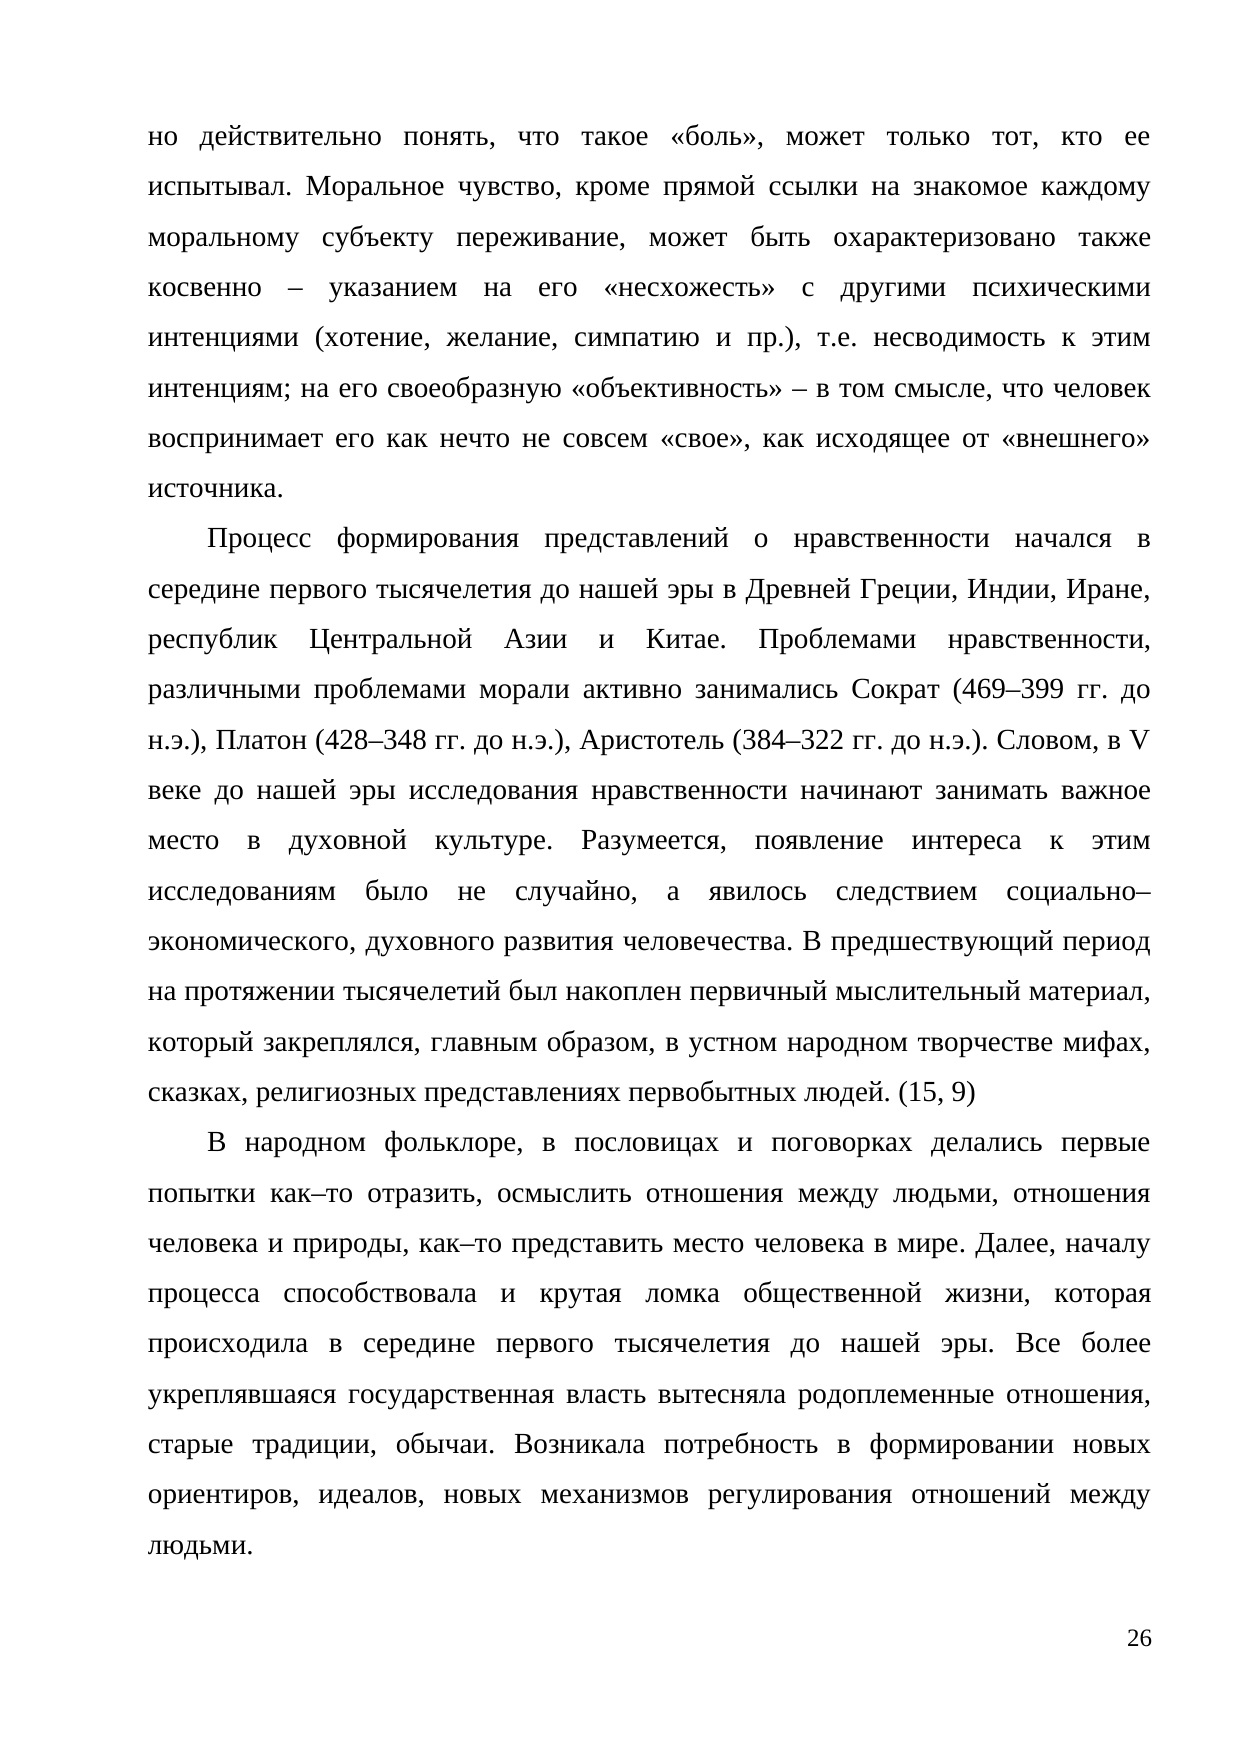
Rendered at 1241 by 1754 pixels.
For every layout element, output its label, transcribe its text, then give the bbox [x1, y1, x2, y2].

text Процесс формирования представлений о нравственности начался в середине первого тысячелетия до нашей эры в Древней Греции, Индии, Иране, республик Центральной Азии и Китае. Проблемами нравственности, различными проблемами морали активно занимались Сократ (469–399 гг. до н.э.), Платон (428–348 гг. до н.э.), Аристотель (384–322 гг. до н.э.). Словом, в V веке до нашей эры исследования нравственности начинают занимать важное место в духовной культуре. Разумеется, появление интереса к этим исследованиям было не случайно, а явилось следствием социально–экономического, духовного развития человечества. В предшествующий период на протяжении тысячелетий был накоплен первичный мыслительный материал, который закреплялся, главным образом, в устном народном творчестве мифах, сказках, религиозных представлениях первобытных людей. (15, 9) [148, 521, 1152, 1108]
text В народном фольклоре, в пословицах и поговорках делались первые попытки как–то отразить, осмыслить отношения между людьми, отношения человека и природы, как–то представить место человека в мире. Далее, началу процесса способствовала и крутая ломка общественной жизни, которая происходила в середине первого тысячелетия до нашей эры. Все более укреплявшаяся государственная власть вытесняла родоплеменные отношения, старые традиции, обычаи. Возникала потребность в формировании новых ориентиров, идеалов, новых механизмов регулирования отношений между людьми. [148, 1124, 1152, 1560]
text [148, 118, 1152, 504]
